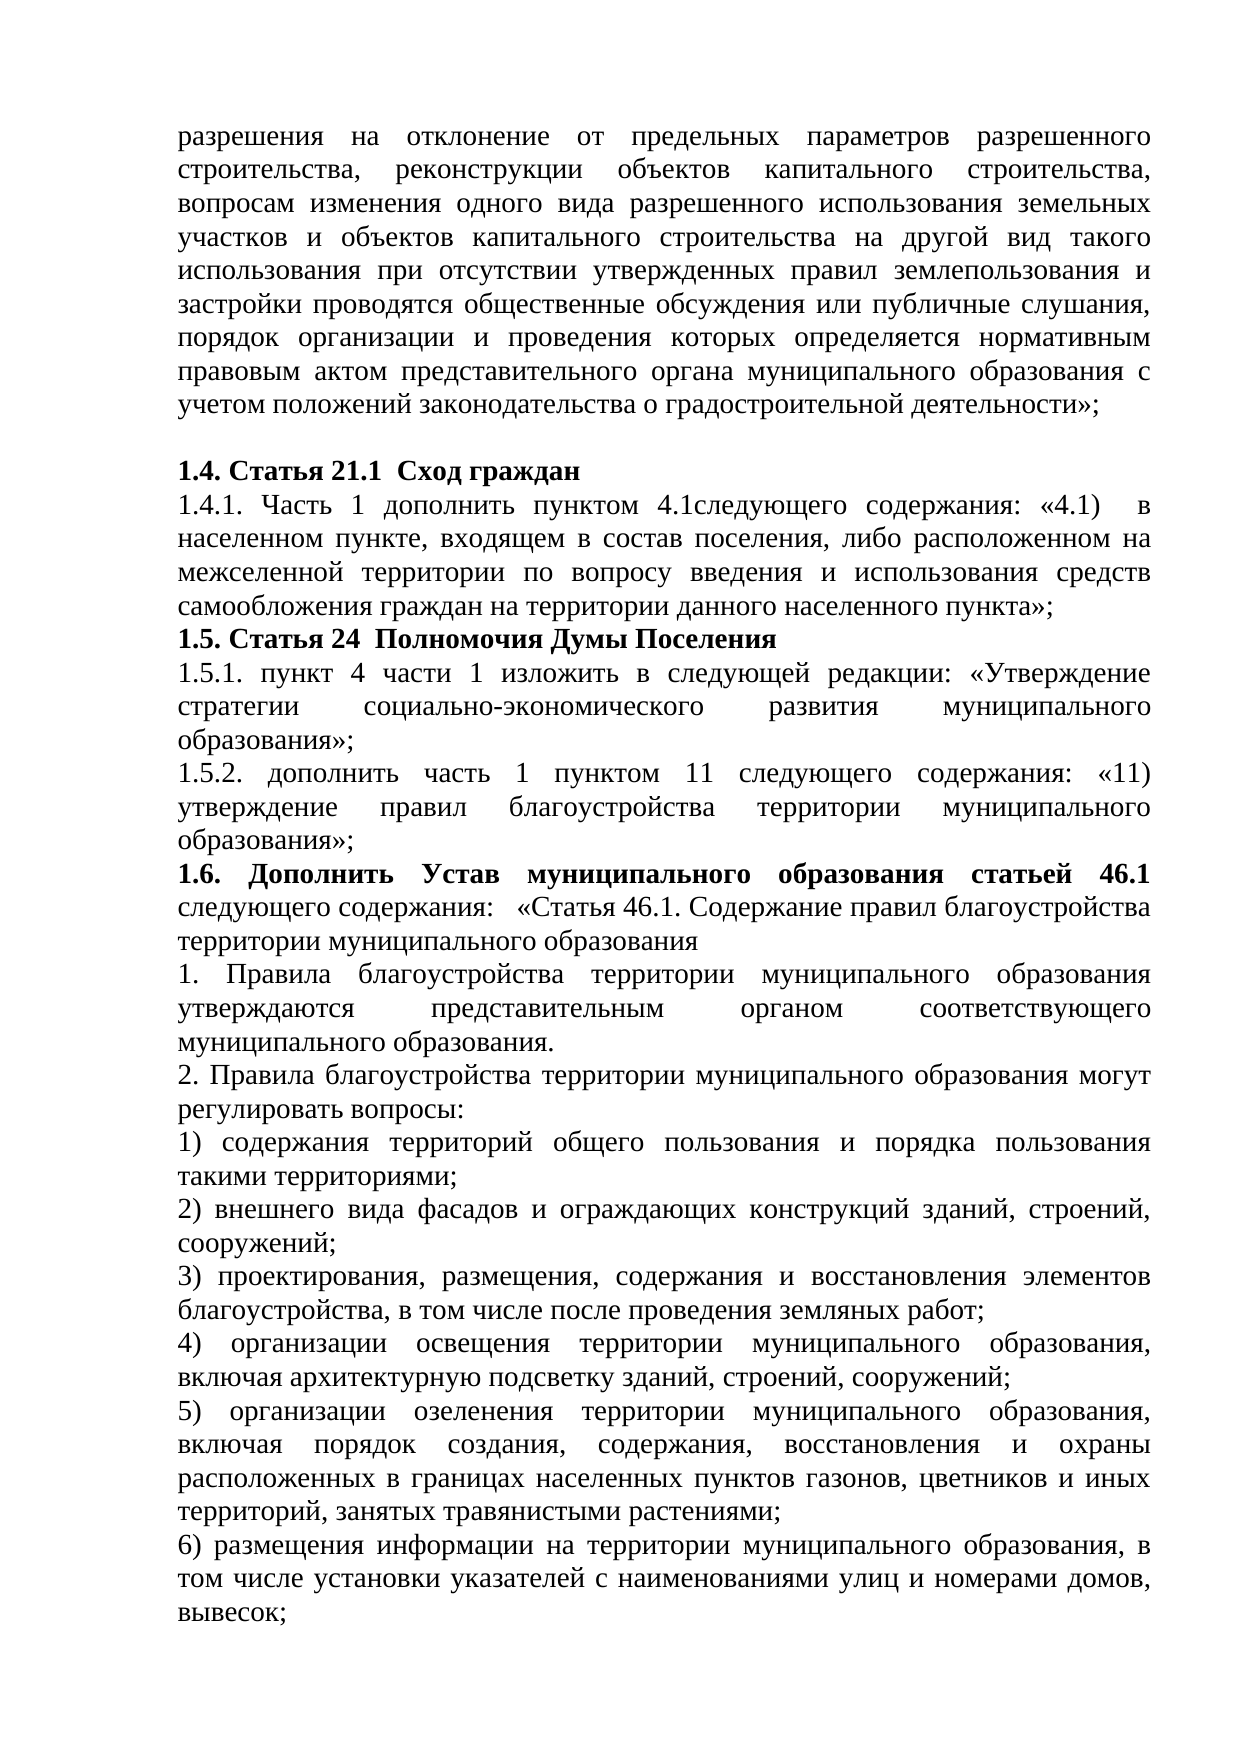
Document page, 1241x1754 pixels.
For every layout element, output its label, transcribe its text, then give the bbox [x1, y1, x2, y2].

text 1) содержания территорий общего пользования и порядка пользования такими территориями; [177, 1124, 1152, 1191]
text 1.4. Статья 21.1 Сход граждан [177, 453, 1152, 487]
text 4) организации освещения территории муниципального образования, включая архитектурную подсветку зданий, строений, сооружений; [177, 1326, 1152, 1393]
text 6) размещения информации на территории муниципального образования, в том числе установки указателей с наименованиями улиц и номерами домов, вывесок; [177, 1527, 1152, 1627]
text 1.5.2. дополнить часть 1 пунктом 11 следующего содержания: «11) утверждение правил благоустройства территории муниципального образования»; [177, 755, 1152, 856]
text 1. Правила благоустройства территории муниципального образования утверждаются представительным органом соответствующего муниципального образования. [177, 957, 1152, 1057]
text 2) внешнего вида фасадов и ограждающих конструкций зданий, строений, сооружений; [177, 1191, 1152, 1258]
text 1.4.1. Часть 1 дополнить пунктом 4.1следующего содержания: «4.1) в населенном пункте, входящем в состав поселения, либо расположенном на межселенной территории по вопросу введения и использования средств самообложения граждан на территории данного населенного пункта»; [177, 487, 1152, 621]
text 1.5. Статья 24 Полномочия Думы Поселения [177, 621, 1152, 655]
text 1.5.1. пункт 4 части 1 изложить в следующей редакции: «Утверждение стратегии социально-экономического развития муниципального образования»; [177, 655, 1152, 755]
text 2. Правила благоустройства территории муниципального образования могут регулировать вопросы: [177, 1057, 1152, 1124]
text 1.6. Дополнить Устав муниципального образования статьей 46.1 следующего содержания: «Статья 46.1. Содержание правил благоустройства территории муниципального образования [177, 856, 1152, 957]
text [177, 118, 1152, 420]
text 5) организации озеленения территории муниципального образования, включая порядок создания, содержания, восстановления и охраны расположенных в границах населенных пунктов газонов, цветников и иных территорий, занятых травянистыми растениями; [177, 1393, 1152, 1527]
text 3) проектирования, размещения, содержания и восстановления элементов благоустройства, в том числе после проведения земляных работ; [177, 1258, 1152, 1326]
